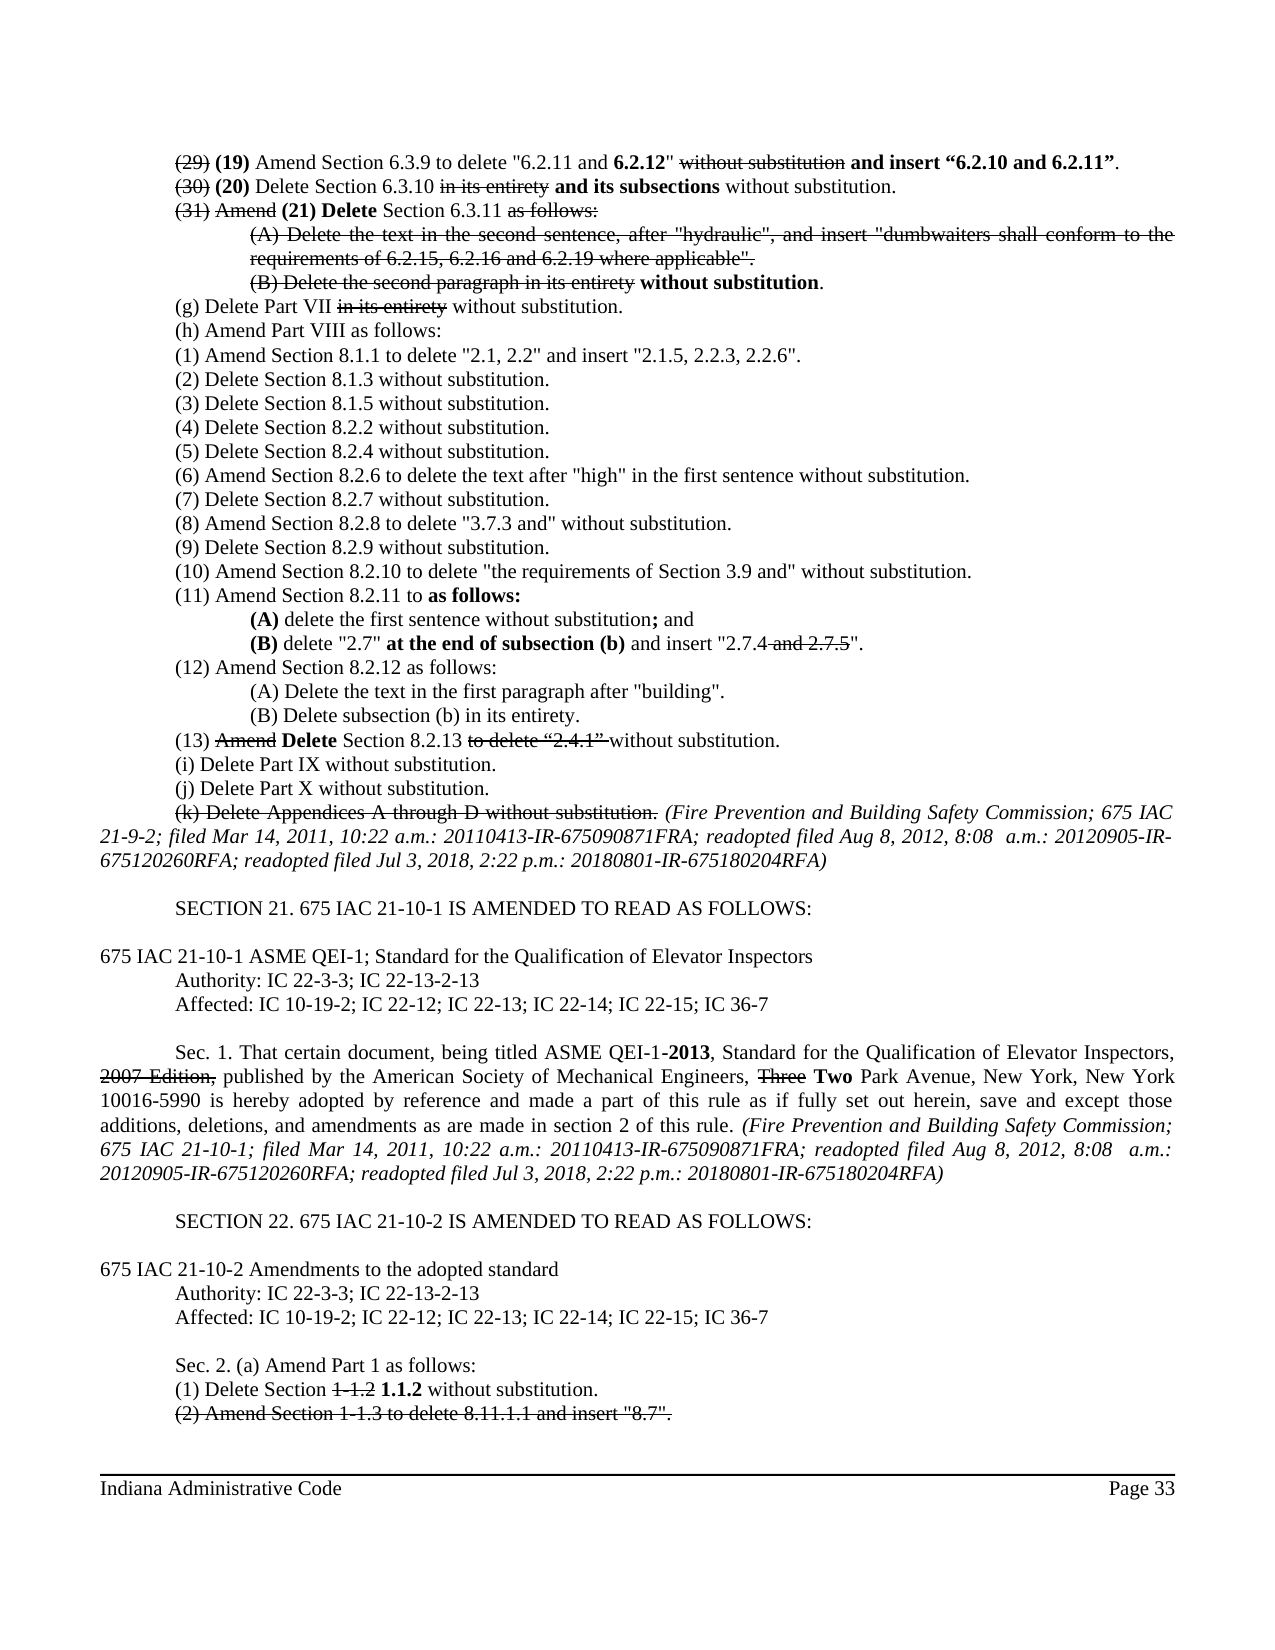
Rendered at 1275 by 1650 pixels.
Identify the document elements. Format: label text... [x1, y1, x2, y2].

text (11) Amend Section 8.2.11 to [175, 583, 1175, 607]
text (B) Delete the second paragraph in its entirety. [250, 270, 1175, 294]
text (12) Amend Section 8.2.12 as follows: [175, 655, 1175, 679]
text (j) Delete Part X without substitution. [100, 776, 1175, 800]
text Sec. 2. (a) Amend Part 1 as follows: [100, 1353, 1175, 1377]
text (13) Amend Section 8.2.13 to delete 2.4.1 without substitution. [175, 727, 1175, 752]
text (i) Delete Part IX without substitution. [100, 752, 1175, 776]
text (31) Amend Section 6.3.11 as follows: [175, 198, 1175, 222]
text (29) Amend Section 6.3.9 to delete "6.2.11 and" without substitution. [175, 150, 1175, 174]
text (h) Amend Part VIII as follows: [100, 318, 1175, 342]
text (4) Delete Section 8.2.2 without substitution. [175, 415, 1175, 439]
text (5) Delete Section 8.2.4 without substitution. [175, 439, 1175, 463]
text (1) Delete Section 1-1.2 without substitution. [175, 1377, 1175, 1401]
text (8) Amend Section 8.2.8 to delete "3.7.3 and" without substitution. [175, 511, 1175, 535]
text (9) Delete Section 8.2.9 without substitution. [175, 535, 1175, 559]
text 675 IAC 21-10-2 Amendments to the adopted standard [100, 1257, 1175, 1281]
text Authority: IC 22-3-3; IC 22-13-2-13 [100, 1281, 1175, 1305]
text (10) Amend Section 8.2.10 to delete "the requirements of Section 3.9 and" without substitution. [175, 559, 1175, 583]
text (6) Amend Section 8.2.6 to delete the text after "high" in the first sentence without substitution. [175, 463, 1175, 487]
text (2) Amend Section 1-1.3 to delete 8.11.1.1 and insert "8.7". [175, 1401, 1175, 1425]
text (30) Delete Section 6.3.10 in its entirety without substitution. [175, 174, 1175, 198]
text (A) Delete the text in the first paragraph after "building". [250, 679, 1175, 703]
text Affected: IC 10-19-2; IC 22-12; IC 22-13; IC 22-14; IC 22-15; IC 36-7 [100, 1305, 1175, 1329]
text delete "2.7" and insert "2.7.4 and 2.7.5". [175, 631, 1175, 655]
text delete the first sentence without substitution and [175, 607, 1175, 631]
text (A) Delete the text in the second sentence, after "hydraulic", and insert "dumbwaiters shall conform to the requirements of 6.2.15, 6.2.16 and 6.2.19 where applicable". [250, 222, 1175, 235]
text (3) Delete Section 8.1.5 without substitution. [175, 391, 1175, 415]
text Sec. 1. That certain document, being titled ASME QEI-1, Standard for the Qualification of Elevator Inspectors, 2007 Edition, published by the American Society of Mechanical Engineers, Three Park Avenue, New York, New York 10016-5990 is hereby adopted by reference and made a part of this rule as if fully set out herein, save and except those additions, deletions, and amendments as are made in section 2 of this rule. (Fire Prevention and Building Safety Commission; 675 IAC 21-10-1; filed Mar 14, 2011, 10:22 a.m.: 20110413-IR-675090871FRA; readopted filed Aug 8, 2012, 8:08 a.m.: 20120905-IR-675120260RFA; readopted filed Jul 3, 2018, 2:22 p.m.: 20180801-IR-675180204RFA) [100, 1040, 1175, 1185]
text (A) Delete the text in the second sentence, after "hydraulic", and insert "dumbwaiters shall conform to the requirements of 6.2.15, 6.2.16 and 6.2.19 where applicable". [250, 236, 1175, 270]
text 675 IAC 21-10-1 ASME QEI-1; Standard for the Qualification of Elevator Inspectors [100, 944, 1175, 968]
text Authority: IC 22-3-3; IC 22-13-2-13 [100, 968, 1175, 992]
text (2) Delete Section 8.1.3 without substitution. [175, 367, 1175, 391]
text (1) Amend Section 8.1.1 to delete "2.1, 2.2" and insert "2.1.5, 2.2.3, 2.2.6". [175, 342, 1175, 367]
text Affected: IC 10-19-2; IC 22-12; IC 22-13; IC 22-14; IC 22-15; IC 36-7 [100, 992, 1175, 1016]
text (g) Delete Part VII in its entirety without substitution. [100, 294, 1175, 318]
text (B) Delete subsection (b) in its entirety. [250, 703, 1175, 727]
text (k) Delete Appendices A through D without substitution. (Fire Prevention and Building Safety Commission; 675 IAC 21-9-2; filed Mar 14, 2011, 10:22 a.m.: 20110413-IR-675090871FRA; readopted filed Aug 8, 2012, 8:08 a.m.: 20120905-IR-675120260RFA; readopted filed Jul 3, 2018, 2:22 p.m.: 20180801-IR-675180204RFA) [100, 800, 1175, 872]
text (7) Delete Section 8.2.7 without substitution. [175, 487, 1175, 511]
